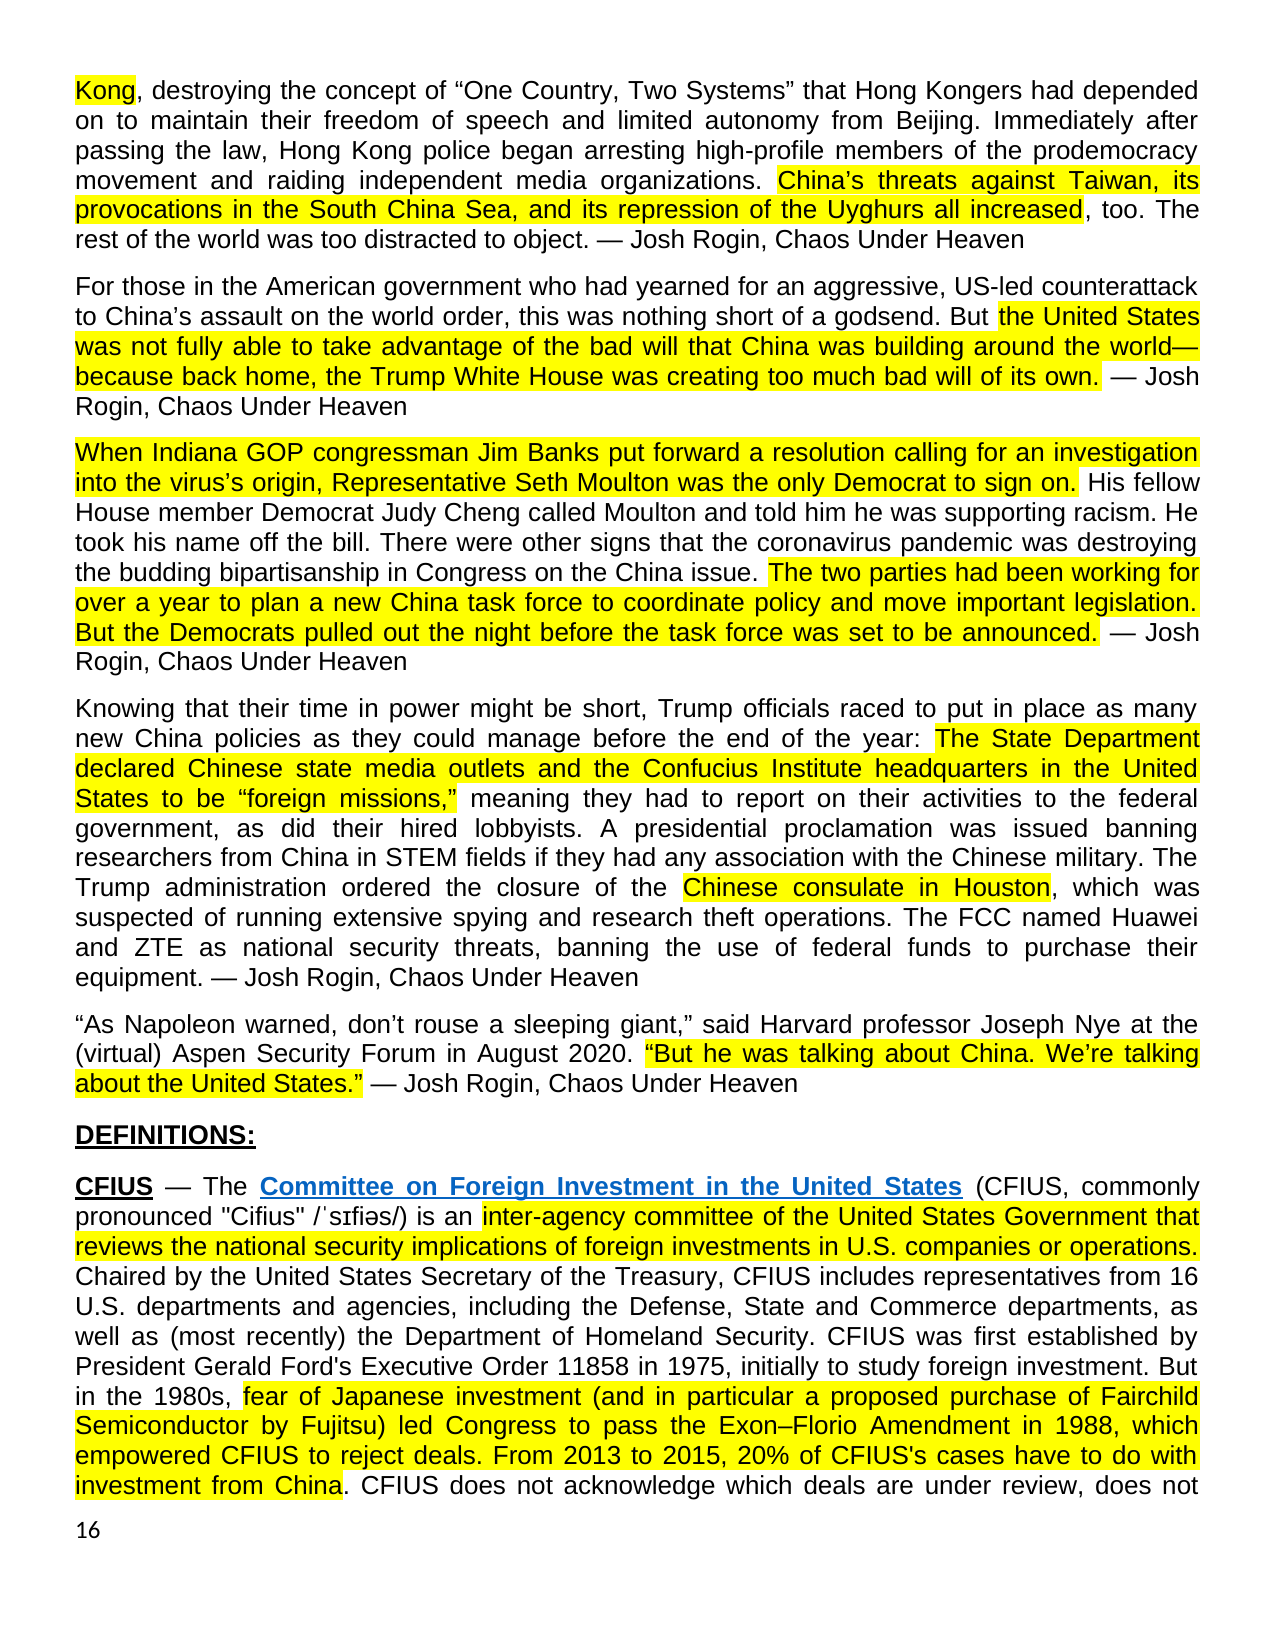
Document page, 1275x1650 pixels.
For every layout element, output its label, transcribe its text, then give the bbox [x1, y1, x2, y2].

text When Indiana GOP congressman Jim Banks put forward a resolution calling for an investigation into the virus’s origin, Representative Seth Moulton was the only Democrat to sign on. His fellow House member Democrat Judy Cheng called Moulton and told him he was supporting racism. He took his name off the bill. There were other signs that the coronavirus pandemic was destroying the budding bipartisanship in Congress on the China issue. The two parties had been working for over a year to plan a new China task force to coordinate policy and move important legislation. But the Democrats pulled out the night before the task force was set to be announced. — Josh Rogin, Chaos Under Heaven [75, 617, 1200, 676]
text When Indiana GOP congressman Jim Banks put forward a resolution calling for an investigation into the virus’s origin, Representative Seth Moulton was the only Democrat to sign on. His fellow House member Democrat Judy Cheng called Moulton and told him he was supporting racism. He took his name off the bill. There were other signs that the coronavirus pandemic was destroying the budding bipartisanship in Congress on the China issue. The two parties had been working for over a year to plan a new China task force to coordinate policy and move important legislation. But the Democrats pulled out the night before the task force was set to be announced. — Josh Rogin, Chaos Under Heaven [75, 467, 1200, 587]
text Knowing that their time in power might be short, Trump officials raced to put in place as many new China policies as they could manage before the end of the year: The State Department declared Chinese state media outlets and the Confucius Institute headquarters in the United States to be “foreign missions,” meaning they had to report on their activities to the federal government, as did their hired lobbyists. A presidential proclamation was issued banning researchers from China in STEM fields if they had any association with the Chinese military. The Trump administration ordered the closure of the Chinese consulate in Houston, which was suspected of running extensive spying and research theft operations. The FCC named Huawei and ZTE as national security threats, banning the use of federal funds to purchase their equipment. — Josh Rogin, Chaos Under Heaven [75, 783, 1200, 992]
text DEFINITIONS: [75, 1119, 1200, 1150]
text For those in the American government who had yearned for an aggressive, US-led counterattack to China’s assault on the world order, this was nothing short of a godsend. But the United States was not fully able to take advantage of the bad will that China was building around the world—because back home, the Trump White House was creating too much bad will of its own. — Josh Rogin, Chaos Under Heaven [75, 271, 1200, 331]
text For those in the American government who had yearned for an aggressive, US-led counterattack to China’s assault on the world order, this was nothing short of a godsend. But the United States was not fully able to take advantage of the bad will that China was building around the world—because back home, the Trump White House was creating too much bad will of its own. — Josh Rogin, Chaos Under Heaven [75, 361, 1200, 421]
text Knowing that their time in power might be short, Trump officials raced to put in place as many new China policies as they could manage before the end of the year: The State Department declared Chinese state media outlets and the Confucius Institute headquarters in the United States to be “foreign missions,” meaning they had to report on their activities to the federal government, as did their hired lobbyists. A presidential proclamation was issued banning researchers from China in STEM fields if they had any association with the Chinese military. The Trump administration ordered the closure of the Chinese consulate in Houston, which was suspected of running extensive spying and research theft operations. The FCC named Huawei and ZTE as national security threats, banning the use of federal funds to purchase their equipment. — Josh Rogin, Chaos Under Heaven [75, 693, 1200, 753]
text “As Napoleon warned, don’t rouse a sleeping giant,” said Harvard professor Joseph Nye at the (virtual) Aspen Security Forum in August 2020. “But he was talking about China. We’re talking about the United States.” — Josh Rogin, Chaos Under Heaven [75, 1009, 1200, 1098]
